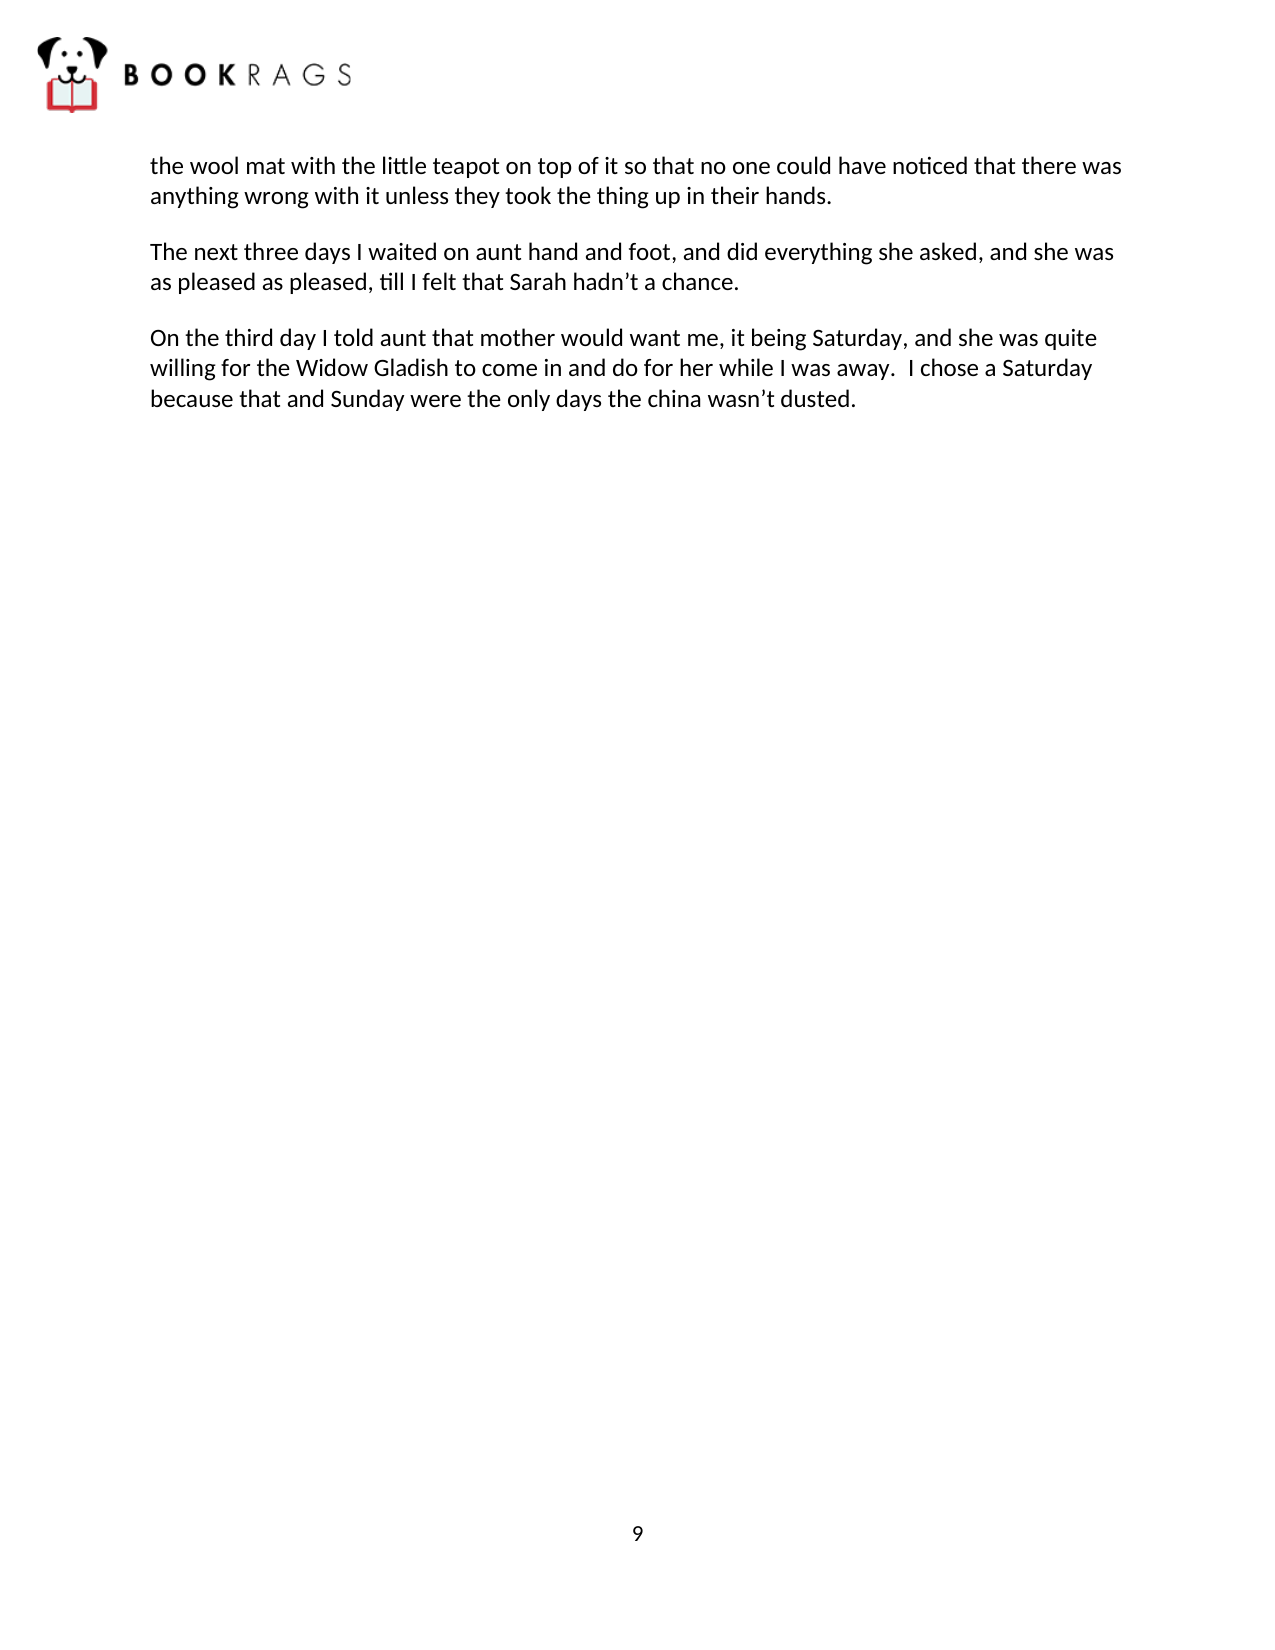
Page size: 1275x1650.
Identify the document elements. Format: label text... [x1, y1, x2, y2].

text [150, 150, 1125, 211]
text The next three days I waited on aunt hand and foot, and did everything she asked, and she was as pleased as pleased, till I felt that Sarah hadn’t a chance. [150, 236, 1125, 297]
text On the third day I told aunt that mother would want me, it being Saturday, and she was quite willing for the Widow Gladish to come in and do for her while I was away. I chose a Saturday because that and Sunday were the only days the china wasn’t dusted. [150, 322, 1125, 414]
picture [37, 37, 351, 113]
